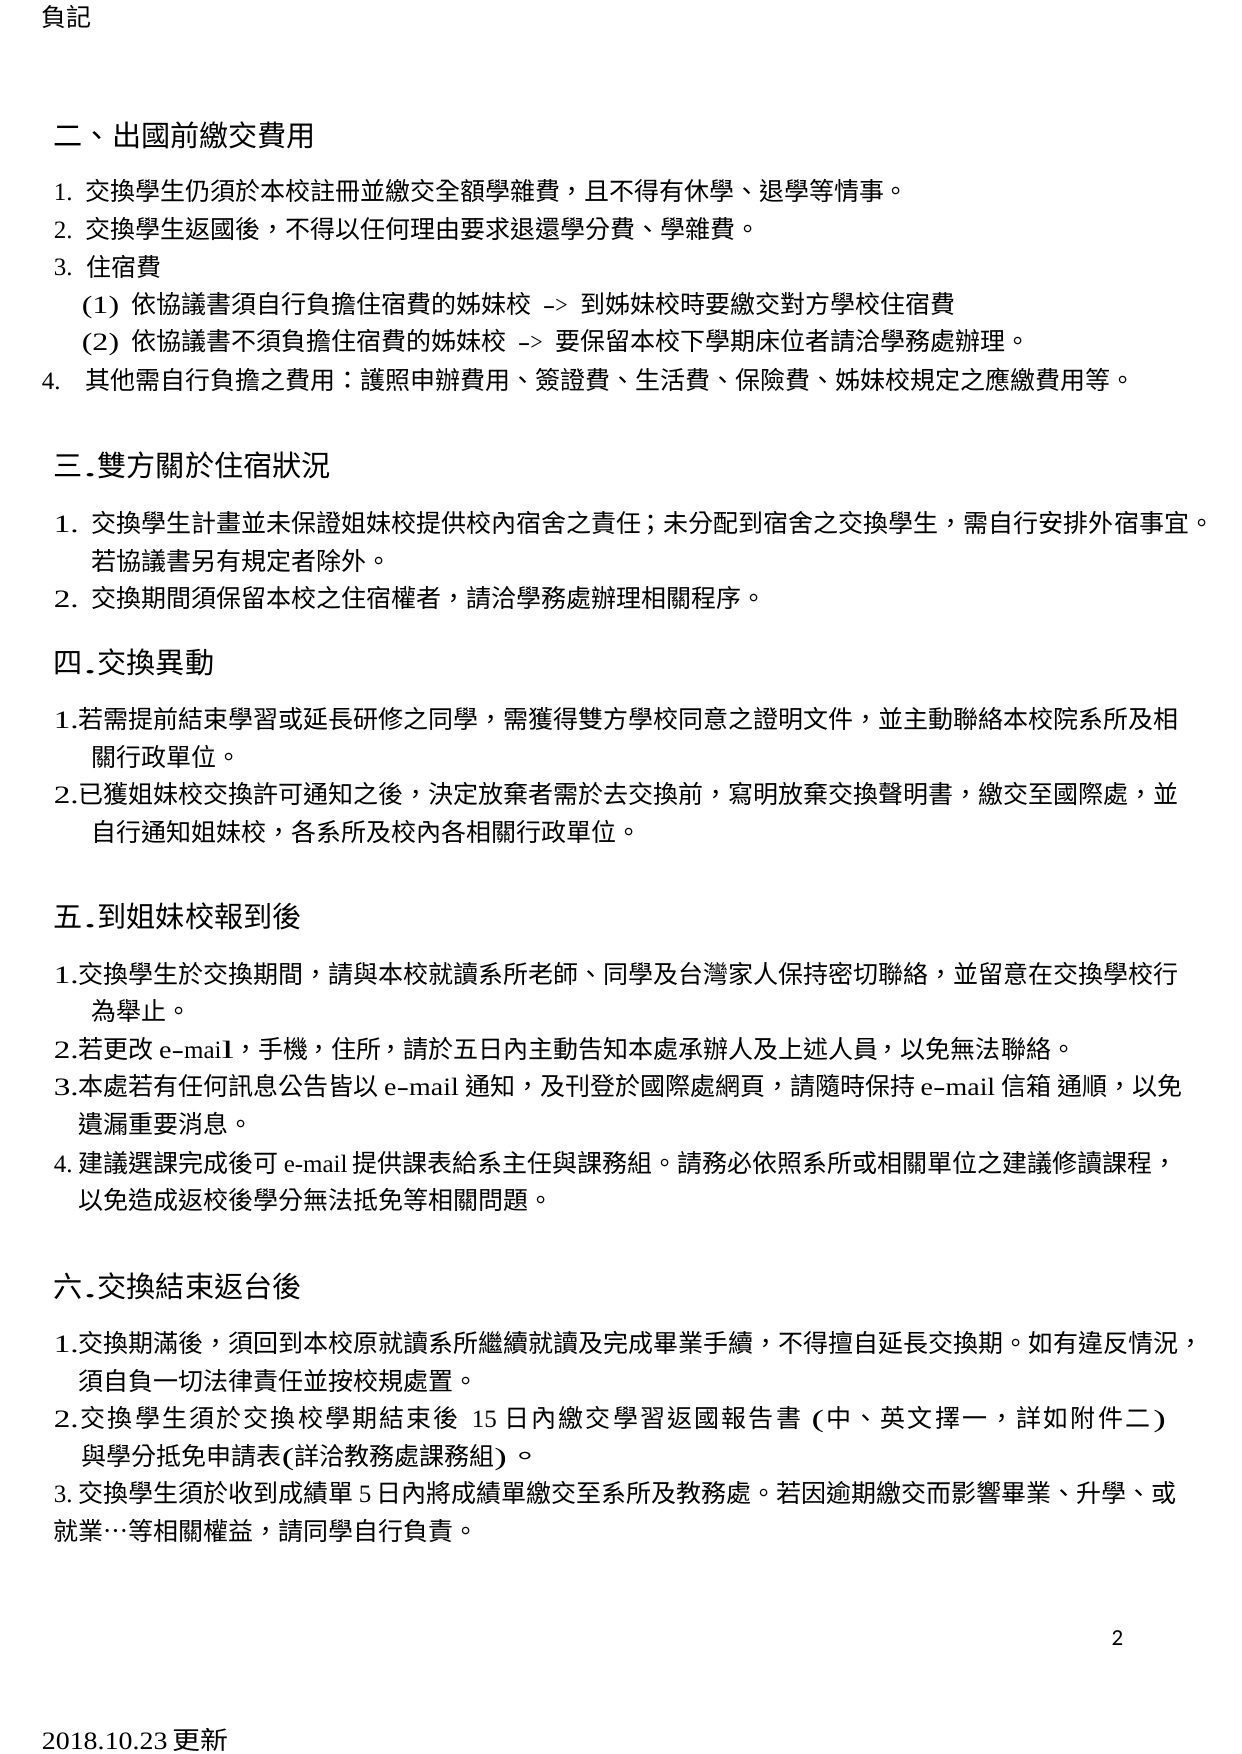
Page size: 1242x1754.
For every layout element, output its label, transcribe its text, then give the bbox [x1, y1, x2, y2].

text (2) 依協議書不須負擔住宿費的姊妹校 -> 要保留本校下學期床位者請洽學務處辦理。 [42, 321, 1172, 358]
text 三.雙方關於住宿狀況 [53, 443, 472, 485]
text 2. 交換學生返國後，不得以任何理由要求退還學分費、學雜費。 [53, 208, 900, 244]
text 4. 建議選課完成後可e-mail提供課表給系主任與課務組。請務必依照系所或相關單位之建議修讀課程，以免造成返校後學分無法抵免等相關問題。 [53, 1142, 1197, 1217]
text 1. 交換學生仍須於本校註冊並繳交全額學雜費，且不得有休學、退學等情事。 [53, 171, 1201, 208]
text (1) 依協議書須自行負擔住宿費的姊妹校 -> 到姊妹校時要繳交對方學校住宿費 [42, 282, 1212, 319]
text 五.到姐妹校報到後 [53, 894, 472, 936]
text 2.若更改 e-mail，手機，住所，請於五日內主動告知本處承辦人及上述人員，以免無法聯絡。 [53, 1028, 1204, 1065]
text 2. 交換期間須保留本校之住宿權者，請洽學務處辦理相關程序。 [53, 577, 906, 614]
text 4. 其他需自行負擔之費用：護照申辦費用、簽證費、生活費、保險費、姊妹校規定之應繳費用等。 [42, 359, 1172, 397]
text 1.交換期滿後，須回到本校原就讀系所繼續就讀及完成畢業手續，不得擅自延長交換期。如有違反情況，須自負一切法律責任並按校規處置。 [53, 1323, 1197, 1398]
text 3. 交換學生須於收到成績單5日內將成績單繳交至系所及教務處。若因逾期繳交而影響畢業、升學、或就業…等相關權益，請同學自行負責。 [53, 1473, 1201, 1548]
text 1.若需提前結束學習或延長研修之同學，需獲得雙方學校同意之證明文件，並主動聯絡本校院系所及相關行政單位。 [53, 699, 1197, 774]
text 二、出國前繳交費用 [53, 112, 457, 153]
text 1.交換學生於交換期間，請與本校就讀系所老師、同學及台灣家人保持密切聯絡，並留意在交換學校行為舉止。 [53, 953, 1197, 1028]
text 3. 住宿費 [53, 244, 301, 282]
text 六.交換結束返台後 [53, 1263, 443, 1305]
text 2.交換學生須於交換校學期結束後 15日內繳交學習返國報告書 (中、英文擇一，詳如附件二) 與學分抵免申請表(詳洽教務處課務組)。 [53, 1398, 1201, 1473]
text 1. 交換學生計畫並未保證姐妹校提供校內宿舍之責任；未分配到宿舍之交換學生，需自行安排外宿事宜。若協議書另有規定者除外。 [53, 502, 1201, 577]
text 2.已獲姐妹校交換許可通知之後，決定放棄者需於去交換前，寫明放棄交換聲明書，繳交至國際處，並自行通知姐妹校，各系所及校內各相關行政單位。 [53, 774, 1197, 849]
text 四.交換異動 [53, 639, 355, 681]
text 3.本處若有任何訊息公告皆以 e-mail 通知，及刊登於國際處網頁，請隨時保持 e-mail 信箱 通順，以免遺漏重要消息。 [53, 1066, 1197, 1141]
